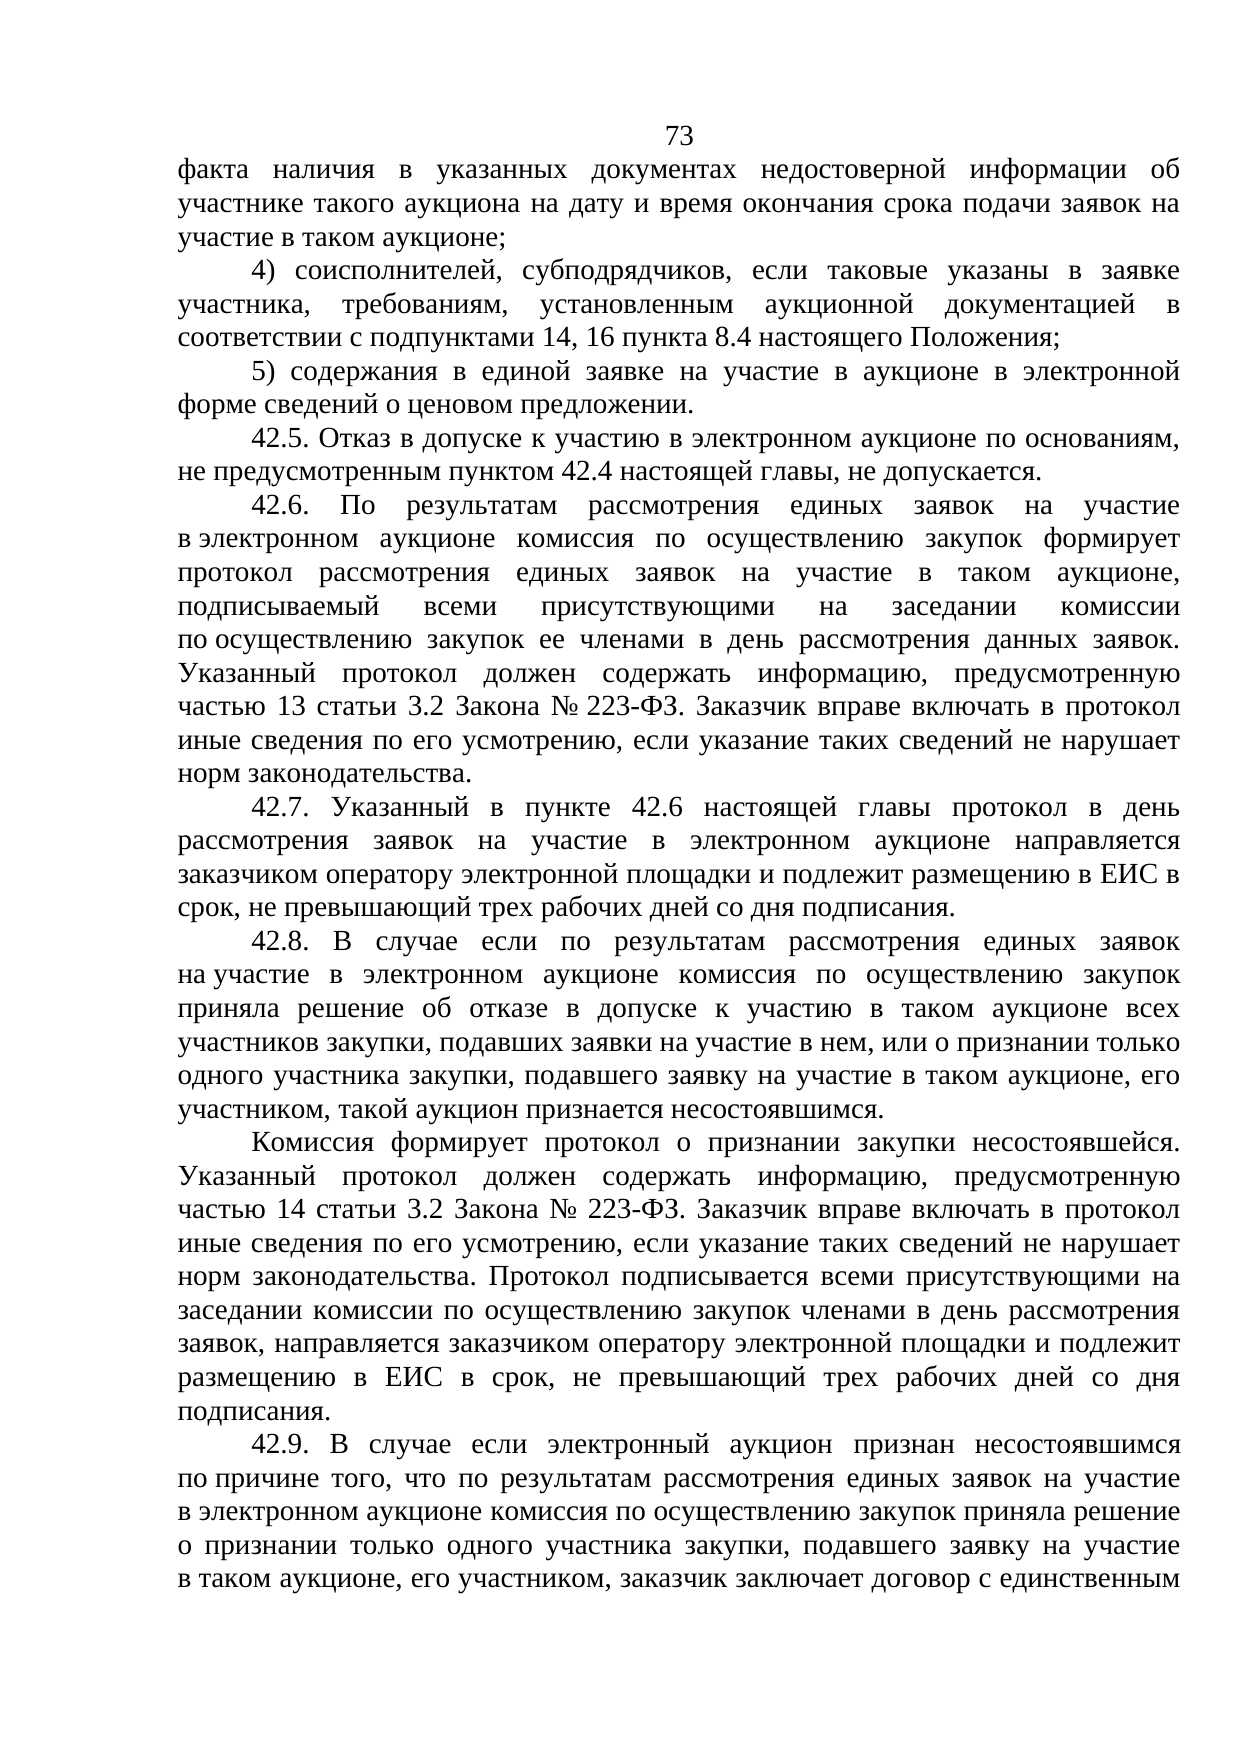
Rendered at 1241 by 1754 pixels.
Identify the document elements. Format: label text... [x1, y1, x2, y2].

text 42.8. В случае если по результатам рассмотрения единых заявок на участие в электронном аукционе комиссия по осуществлению закупок приняла решение об отказе в допуске к участию в таком аукционе всех участников закупки, подавших заявки на участие в нем, или о признании только одного участника закупки, подавшего заявку на участие в таком аукционе, его участником, такой аукцион признается несостоявшимся. [177, 923, 1181, 1124]
text 42.5. Отказ в допуске к участию в электронном аукционе по основаниям, не предусмотренным пунктом 42.4 настоящей главы, не допускается. [177, 420, 1181, 487]
text 5) содержания в единой заявке на участие в аукционе в электронной форме сведений о ценовом предложении. [177, 353, 1181, 420]
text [177, 1426, 1181, 1594]
text 42.7. Указанный в пункте 42.6 настоящей главы протокол в день рассмотрения заявок на участие в электронном аукционе направляется заказчиком оператору электронной площадки и подлежит размещению в ЕИС в срок, не превышающий трех рабочих дней со дня подписания. [177, 789, 1181, 923]
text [177, 152, 1181, 252]
text 4) соисполнителей, субподрядчиков, если таковые указаны в заявке участника, требованиям, установленным аукционной документацией в соответствии с подпунктами 14, 16 пункта 8.4 настоящего Положения; [177, 252, 1181, 353]
text 42.6. По результатам рассмотрения единых заявок на участие в электронном аукционе комиссия по осуществлению закупок формирует протокол рассмотрения единых заявок на участие в таком аукционе, подписываемый всеми присутствующими на заседании комиссии по осуществлению закупок ее членами в день рассмотрения данных заявок. Указанный протокол должен содержать информацию, предусмотренную частью 13 статьи 3.2 Закона № 223-ФЗ. Заказчик вправе включать в протокол иные сведения по его усмотрению, если указание таких сведений не нарушает норм законодательства. [177, 487, 1181, 789]
text Комиссия формирует протокол о признании закупки несостоявшейся. Указанный протокол должен содержать информацию, предусмотренную частью 14 статьи 3.2 Закона № 223-ФЗ. Заказчик вправе включать в протокол иные сведения по его усмотрению, если указание таких сведений не нарушает норм законодательства. Протокол подписывается всеми присутствующими на заседании комиссии по осуществлению закупок членами в день рассмотрения заявок, направляется заказчиком оператору электронной площадки и подлежит размещению в ЕИС в срок, не превышающий трех рабочих дней со дня подписания. [177, 1124, 1181, 1426]
